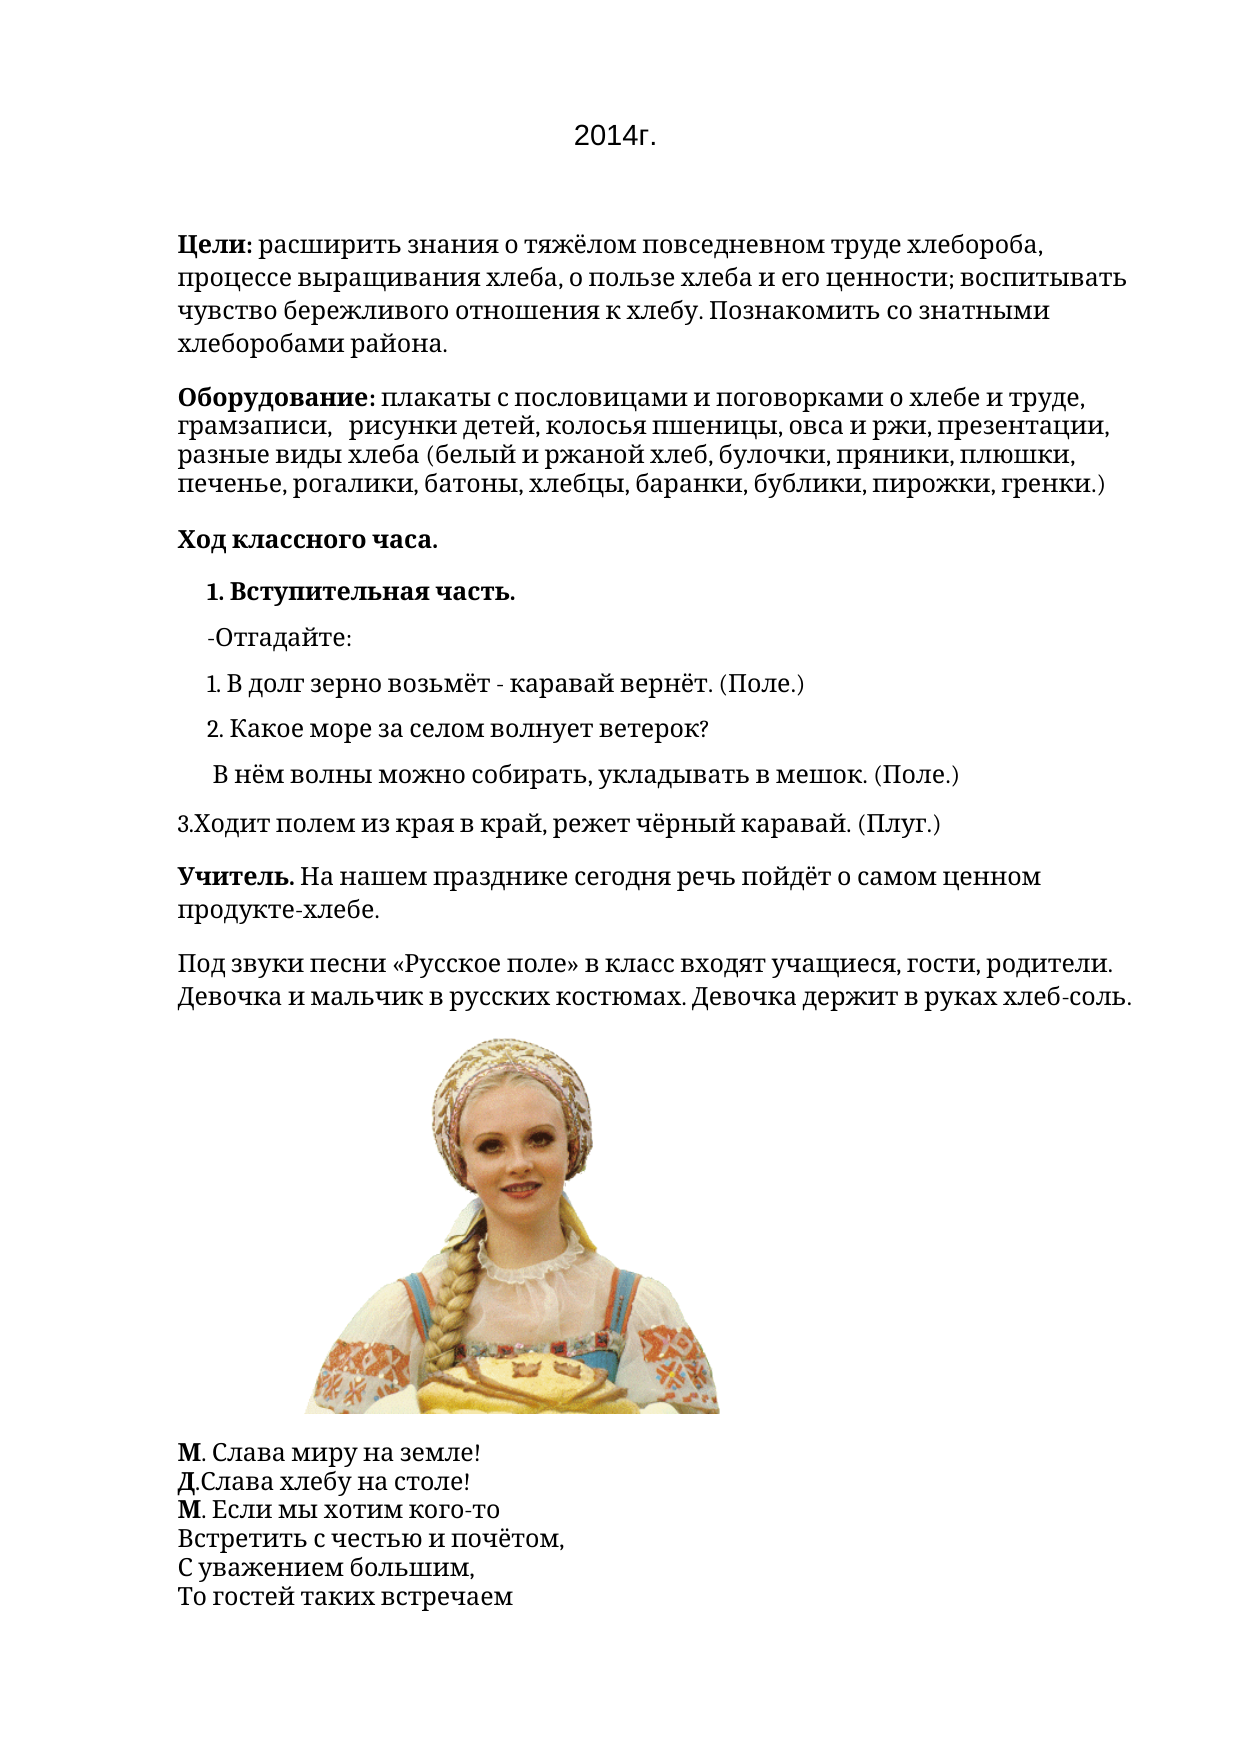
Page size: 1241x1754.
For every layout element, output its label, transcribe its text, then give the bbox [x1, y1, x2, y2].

picture [303, 1037, 726, 1414]
text С уважением большим, [177, 1554, 1152, 1582]
text Ход классного часа. [177, 526, 1152, 555]
text 1. В долг зерно возьмёт - каравай вернёт. (Поле.) [177, 672, 1152, 697]
text То гостей таких встречаем [177, 1582, 1152, 1611]
text Под звуки песни «Русское поле» в класс входят учащиеся, гости, родители. Девочка и мальчик в русских костюмах. Девочка держит в руках хлеб-соль. [177, 950, 1152, 1012]
text 2014г. [177, 118, 1152, 152]
text Встретить с честью и почётом, [177, 1525, 1152, 1554]
text М. Если мы хотим кого-то [177, 1496, 1152, 1525]
text М. Слава миру на земле! [177, 1439, 1152, 1467]
text Цели: расширить знания о тяжёлом повседневном труде хлебороба, процессе выращивания хлеба, о пользе хлеба и его ценности; воспитывать чувство бережливого отношения к хлебу. Познакомить со знатными хлеборобами района. [177, 231, 1152, 358]
text 1. Вступительная часть. [177, 580, 1152, 605]
text 2. Какое море за селом волнует ветерок? [177, 718, 1152, 743]
text Д.Слава хлебу на столе! [177, 1467, 1152, 1496]
text -Отгадайте: [177, 626, 1152, 651]
text В нём волны можно собирать, укладывать в мешок. (Поле.) [177, 764, 1152, 789]
text Оборудование: плакаты с пословицами и поговорками о хлебе и труде, грамзаписи, рисунки детей, колосья пшеницы, овса и ржи, презентации, разные виды хлеба (белый и ржаной хлеб, булочки, пряники, плюшки, печенье, рогалики, батоны, хлебцы, баранки, бублики, пирожки, гренки.) [177, 383, 1152, 498]
text Учитель. На нашем празднике сегодня речь пойдёт о самом ценном продукте-хлебе. [177, 863, 1152, 925]
text 3.Ходит полем из края в край, режет чёрный каравай. (Плуг.) [177, 809, 1152, 838]
